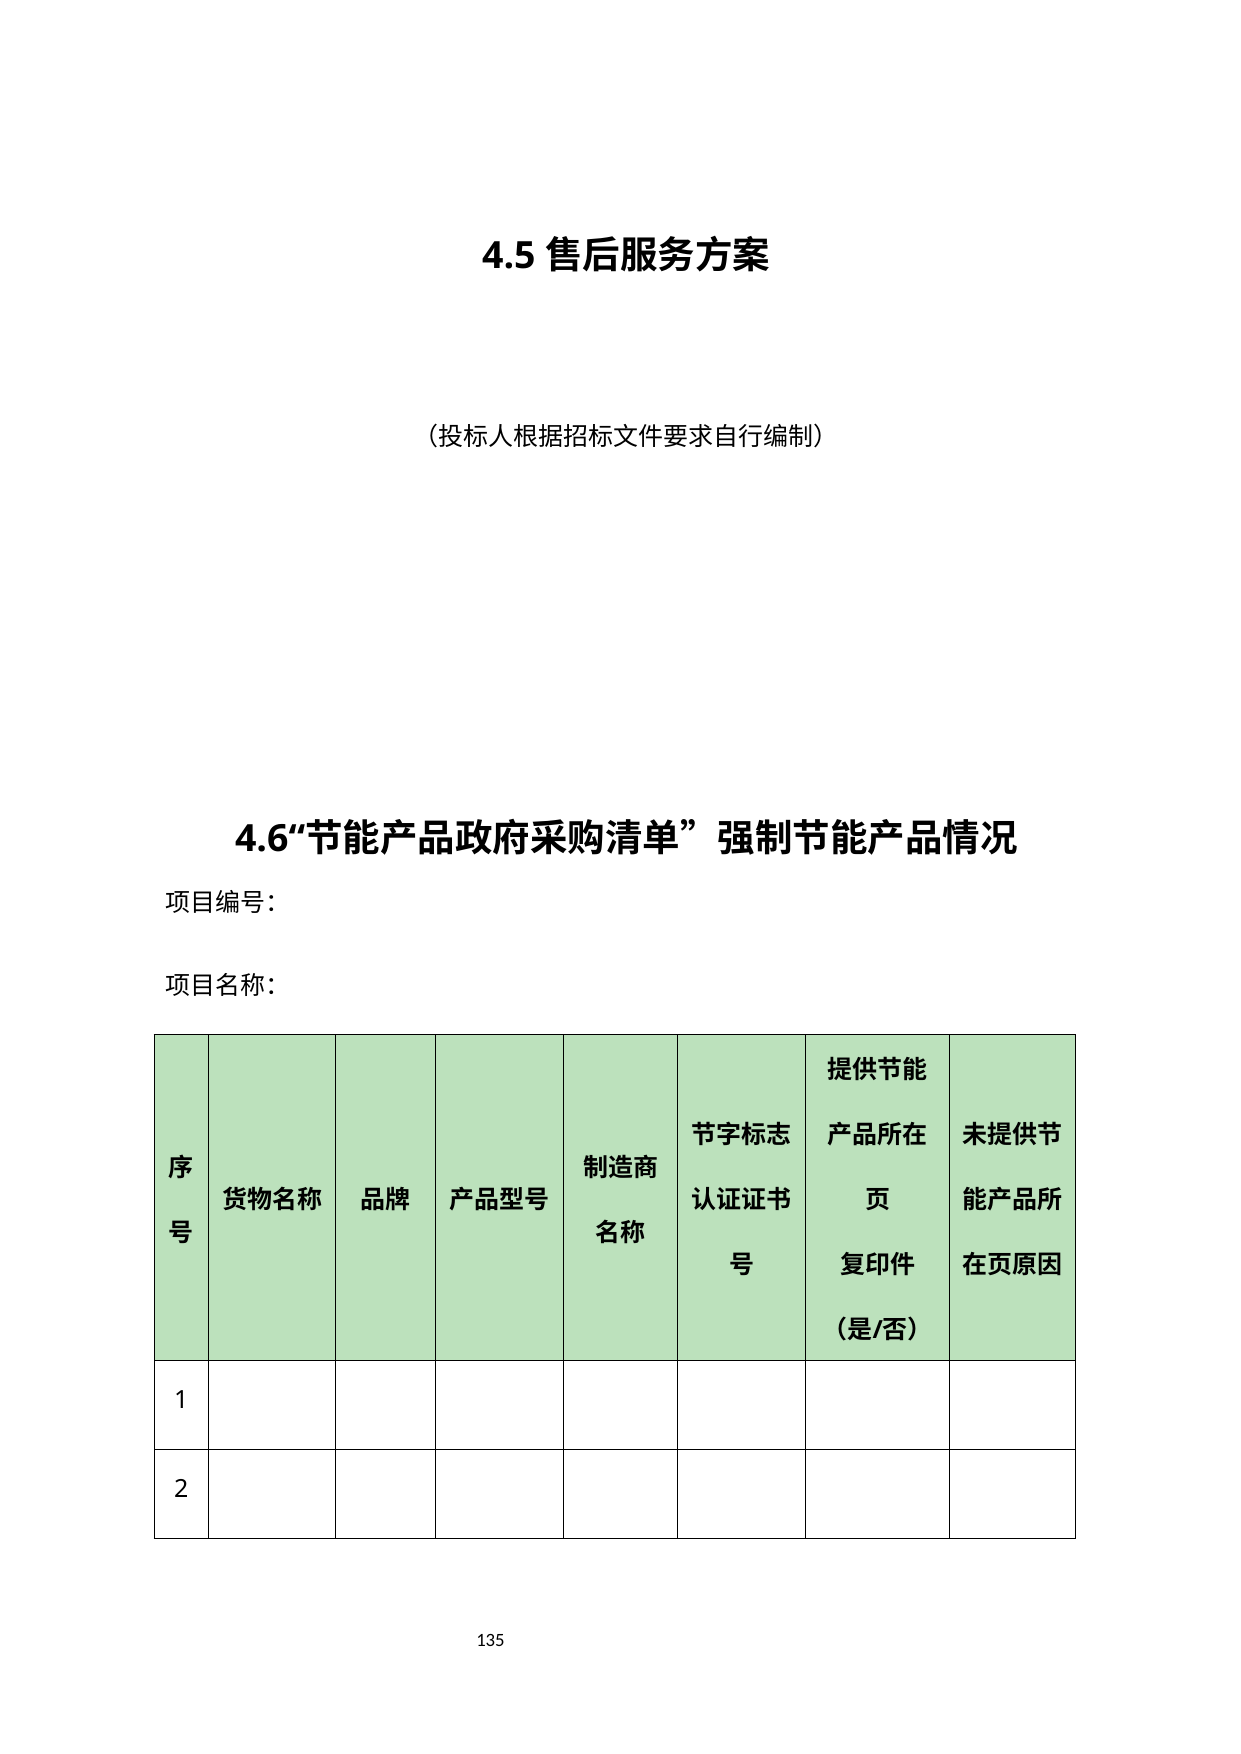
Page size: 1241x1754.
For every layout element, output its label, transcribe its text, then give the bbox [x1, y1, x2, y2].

table_cell [806, 1450, 949, 1537]
table_header 品牌 [336, 1035, 435, 1360]
text 项目名称： [165, 951, 1087, 1016]
table_header 序号 [155, 1035, 208, 1360]
text 4.6“节能产品政府采购清单”强制节能产品情况 [165, 803, 1087, 868]
table_cell [436, 1450, 563, 1537]
table_cell [564, 1361, 677, 1449]
text 4.5 售后服务方案 [165, 219, 1087, 284]
table_header 货物名称 [209, 1035, 335, 1360]
table_header 节字标志认证证书号 [678, 1035, 805, 1360]
table_cell [209, 1450, 335, 1537]
table_cell [950, 1450, 1075, 1537]
table_cell [806, 1361, 949, 1449]
table_cell [564, 1450, 677, 1537]
table_cell 1 [155, 1361, 208, 1449]
text （投标人根据招标文件要求自行编制） [165, 402, 1087, 467]
table_cell [678, 1361, 805, 1449]
table_cell 2 [155, 1450, 208, 1537]
table_cell [436, 1361, 563, 1449]
table_header 产品型号 [436, 1035, 563, 1360]
text 项目编号： [165, 868, 1087, 933]
table_header 制造商 名称 [564, 1035, 677, 1360]
table_cell [209, 1361, 335, 1449]
table_cell [950, 1361, 1075, 1449]
table_cell [336, 1450, 435, 1537]
table_cell [336, 1361, 435, 1449]
table_cell [678, 1450, 805, 1537]
table_header 未提供节能产品所在页原因 [950, 1035, 1075, 1360]
table_header 提供节能产品所在页 复印件 （是/否） [806, 1035, 949, 1360]
